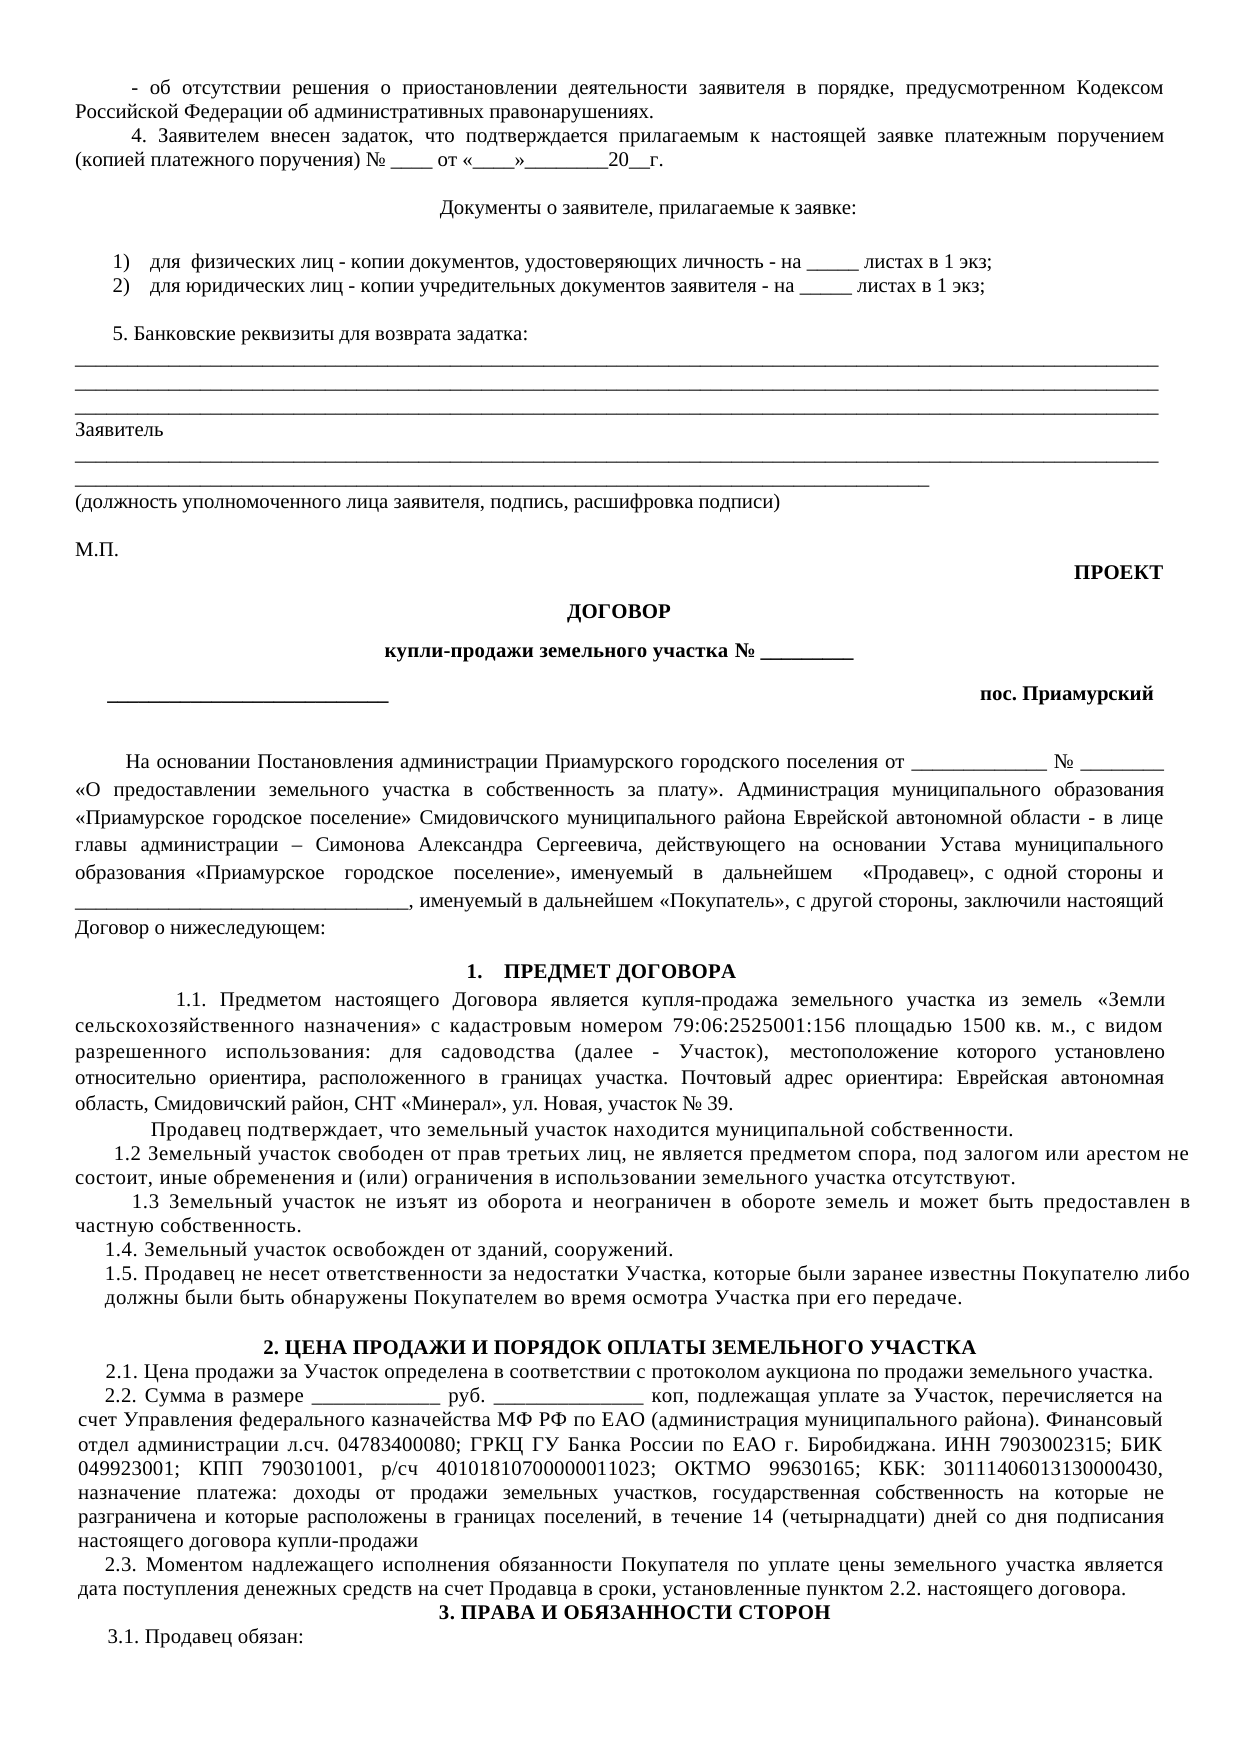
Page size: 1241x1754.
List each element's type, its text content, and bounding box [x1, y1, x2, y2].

text 2.3. Моментом надлежащего исполнения обязанности Покупателя по уплате цены земельного участка является дата поступления денежных средств на счет Продавца в сроки, установленные пунктом 2.2. настоящего договора. [78, 1552, 1165, 1600]
text ________________________________________________________________________________________________________ [75, 393, 1165, 417]
text 3.1. Продавец обязан: [75, 1624, 1165, 1648]
text На основании Постановления администрации Приамурского городского поселения от _____________ № ________ «О предоставлении земельного участка в собственность за плату». Администрация муниципального образования «Приамурское городское поселение» Смидовичского муниципального района Еврейской автономной области - в лице главы администрации – Симонова Александра Сергеевича, действующего на основании Устава муниципального образования «Приамурское городское поселение», именуемый в дальнейшем «Продавец», с одной стороны и ________________________________, именуемый в дальнейшем «Покупатель», с другой стороны, заключили настоящий Договор о нижеследующем: [75, 749, 1165, 939]
text ___________________________ пос. Приамурский [107, 679, 1165, 706]
text Продавец подтверждает, что земельный участок находится муниципальной собственности. [75, 1117, 1165, 1141]
text Заявитель __________________________________________________________________________________________________________________________________________________________________________________________ [75, 417, 1165, 489]
text 1.1. Предметом настоящего Договора является купля-продажа земельного участка из земель «Земли сельскохозяйственного назначения» с кадастровым номером 79:06:2525001:156 площадью 1500 кв. м., с видом разрешенного использования: для садоводства (далее - Участок), местоположение которого установлено относительно ориентира, расположенного в границах участка. Почтовый адрес ориентира: Еврейская автономная область, Смидовичский район, СНТ «Минерал», ул. Новая, участок № 39. [75, 987, 1165, 1115]
list ПРЕДМЕТ ДОГОВОРА [466, 959, 1165, 983]
list для юридических лиц - копии учредительных документов заявителя - на _____ листах в 1 экз; [112, 273, 1165, 297]
text 1.2 Земельный участок свободен от прав третьих лиц, не является предметом спора, под залогом или арестом не состоит, иные обременения и (или) ограничения в использовании земельного участка отсутствуют. [75, 1141, 1192, 1189]
text купли-продажи земельного участка № _________ [75, 640, 1163, 662]
text (должность уполномоченного лица заявителя, подпись, расшифровка подписи) [75, 489, 1165, 513]
text ________________________________________________________________________________________________________ [75, 369, 1165, 393]
text 1.4. Земельный участок освобожден от зданий, сооружений. [104, 1237, 1192, 1261]
text Документы о заявителе, прилагаемые к заявке: [75, 195, 1165, 219]
text - об отсутствии решения о приостановлении деятельности заявителя в порядке, предусмотренном Кодексом Российской Федерации об административных правонарушениях. [75, 75, 1165, 123]
text 2.2. Сумма в размере ____________ руб. ______________ коп, подлежащая уплате за Участок, перечисляется на счет Управления федерального казначейства МФ РФ по ЕАО (администрация муниципального района). Финансовый отдел администрации л.сч. 04783400080; ГРКЦ ГУ Банка России по ЕАО г. Биробиджана. ИНН 7903002315; БИК 049923001; КПП 790301001, р/сч 40101810700000011023; ОКТМО 99630165; КБК: 30111406013130000430, назначение платежа: доходы от продажи земельных участков, государственная собственность на которые не разграничена и которые расположены в границах поселений, в течение 14 (четырнадцати) дней со дня подписания настоящего договора купли-продажи [78, 1383, 1165, 1504]
text 1.3 Земельный участок не изъят из оборота и неограничен в обороте земель и может быть предоставлен в частную собственность. [75, 1189, 1192, 1237]
text 2. ЦЕНА ПРОДАЖИ И ПОРЯДОК ОПЛАТЫ ЗЕМЕЛЬНОГО УЧАСТКА [75, 1335, 1165, 1359]
text 4. Заявителем внесен задаток, что подтверждается прилагаемым к настоящей заявке платежным поручением (копией платежного поручения) № ____ от «____»________20__г. [75, 123, 1165, 171]
text ________________________________________________________________________________________________________ [75, 345, 1165, 369]
text ДОГОВОР [75, 601, 1163, 623]
list для физических лиц - копии документов, удостоверяющих личность - на _____ листах в 1 экз; [112, 248, 1165, 273]
text 5. Банковские реквизиты для возврата задатка: [75, 321, 1165, 345]
text 3. ПРАВА И ОБЯЗАННОСТИ СТОРОН [78, 1600, 1165, 1624]
text 2.2. Сумма в размере ____________ руб. ______________ коп, подлежащая уплате за Участок, перечисляется на счет Управления федерального казначейства МФ РФ по ЕАО (администрация муниципального района). Финансовый отдел администрации л.сч. 04783400080; ГРКЦ ГУ Банка России по ЕАО г. Биробиджана. ИНН 7903002315; БИК 049923001; КПП 790301001, р/сч 40101810700000011023; ОКТМО 99630165; КБК: 30111406013130000430, назначение платежа: доходы от продажи земельных участков, государственная собственность на которые не разграничена и которые расположены в границах поселений, в течение 14 (четырнадцати) дней со дня подписания настоящего договора купли-продажи [78, 1504, 1165, 1552]
text М.П. [75, 537, 1165, 561]
text 1.5. Продавец не несет ответственности за недостатки Участка, которые были заранее известны Покупателю либо должны были быть обнаружены Покупателем во время осмотра Участка при его передаче. [104, 1261, 1192, 1309]
text ПРОЕКТ [75, 561, 1163, 584]
text 2.1. Цена продажи за Участок определена в соответствии с протоколом аукциона по продажи земельного участка. [78, 1359, 1165, 1383]
